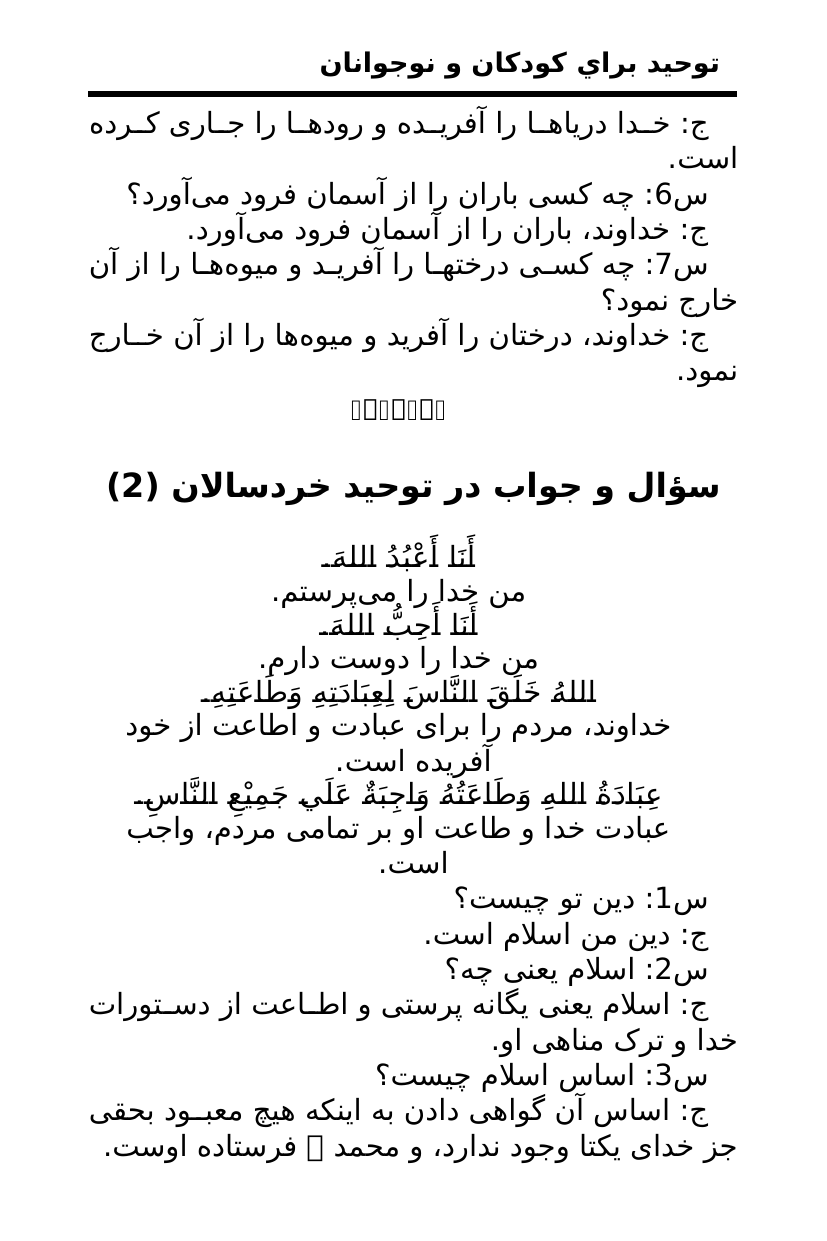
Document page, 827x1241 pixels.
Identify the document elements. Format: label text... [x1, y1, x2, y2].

text أَنَا أَحِبُّ اللهَ. [89, 609, 738, 641]
text ج: خدا دریاها را آفریده و رودها را جاری كرده است. [89, 106, 738, 176]
text ج: خداوند، درختان را آفرید و میوه‌ها را از آن خارج نمود. [89, 318, 738, 387]
text عِبَادَةُ اللهِ وَطَاعَتُهُ وَاجِبَةٌ عَلَي جَمِيْعِ النَّاسِ. [89, 779, 738, 811]
text س6: چه كسی باران را از آسمان فرود می‌آورد؟ [89, 177, 738, 211]
text ج: اسلام یعنی یگانه پرستی و اطاعت از دستورات خدا و ترک مناهی او. [89, 988, 738, 1057]
text  [89, 389, 738, 428]
text عبادت خدا و طاعت او بر تمامی مردم، واجب است. [89, 811, 738, 880]
text س1: دین تو چیست؟ [89, 882, 738, 916]
text سؤال و جواب در توحيد خردسالان (2) [89, 466, 738, 505]
text ج: اساس آن گواهی دادن به اینكه هیچ معبود بحقی جز خدای یكتا وجود ندارد، و محمد فرستاده اوست. [89, 1094, 738, 1163]
text س2: اسلام یعنی چه؟ [89, 952, 738, 986]
text من خدا را دوست دارم. [89, 641, 738, 675]
text من خدا را می‌پرستم. [89, 574, 738, 608]
text ج: خداوند، باران را از آسمان فرود می‌آورد. [89, 212, 738, 246]
text س7: چه كسی درختها را آفرید و میوه‌ها را از آن خارج نمود؟ [89, 248, 738, 317]
text خداوند، مردم را برای عبادت و اطاعت از خود آفریده است. [89, 709, 738, 778]
text أَنَا أَعْبُدُ اللهَ. [89, 542, 738, 574]
text اللهُ خَلَقَ النَّاسَ لِعِبَادَتِهِ وَطَاعَتِهِ. [89, 677, 738, 709]
text ج: دین من اسلام است. [89, 917, 738, 951]
text س3: اساس اسلام چیست؟ [89, 1058, 738, 1092]
